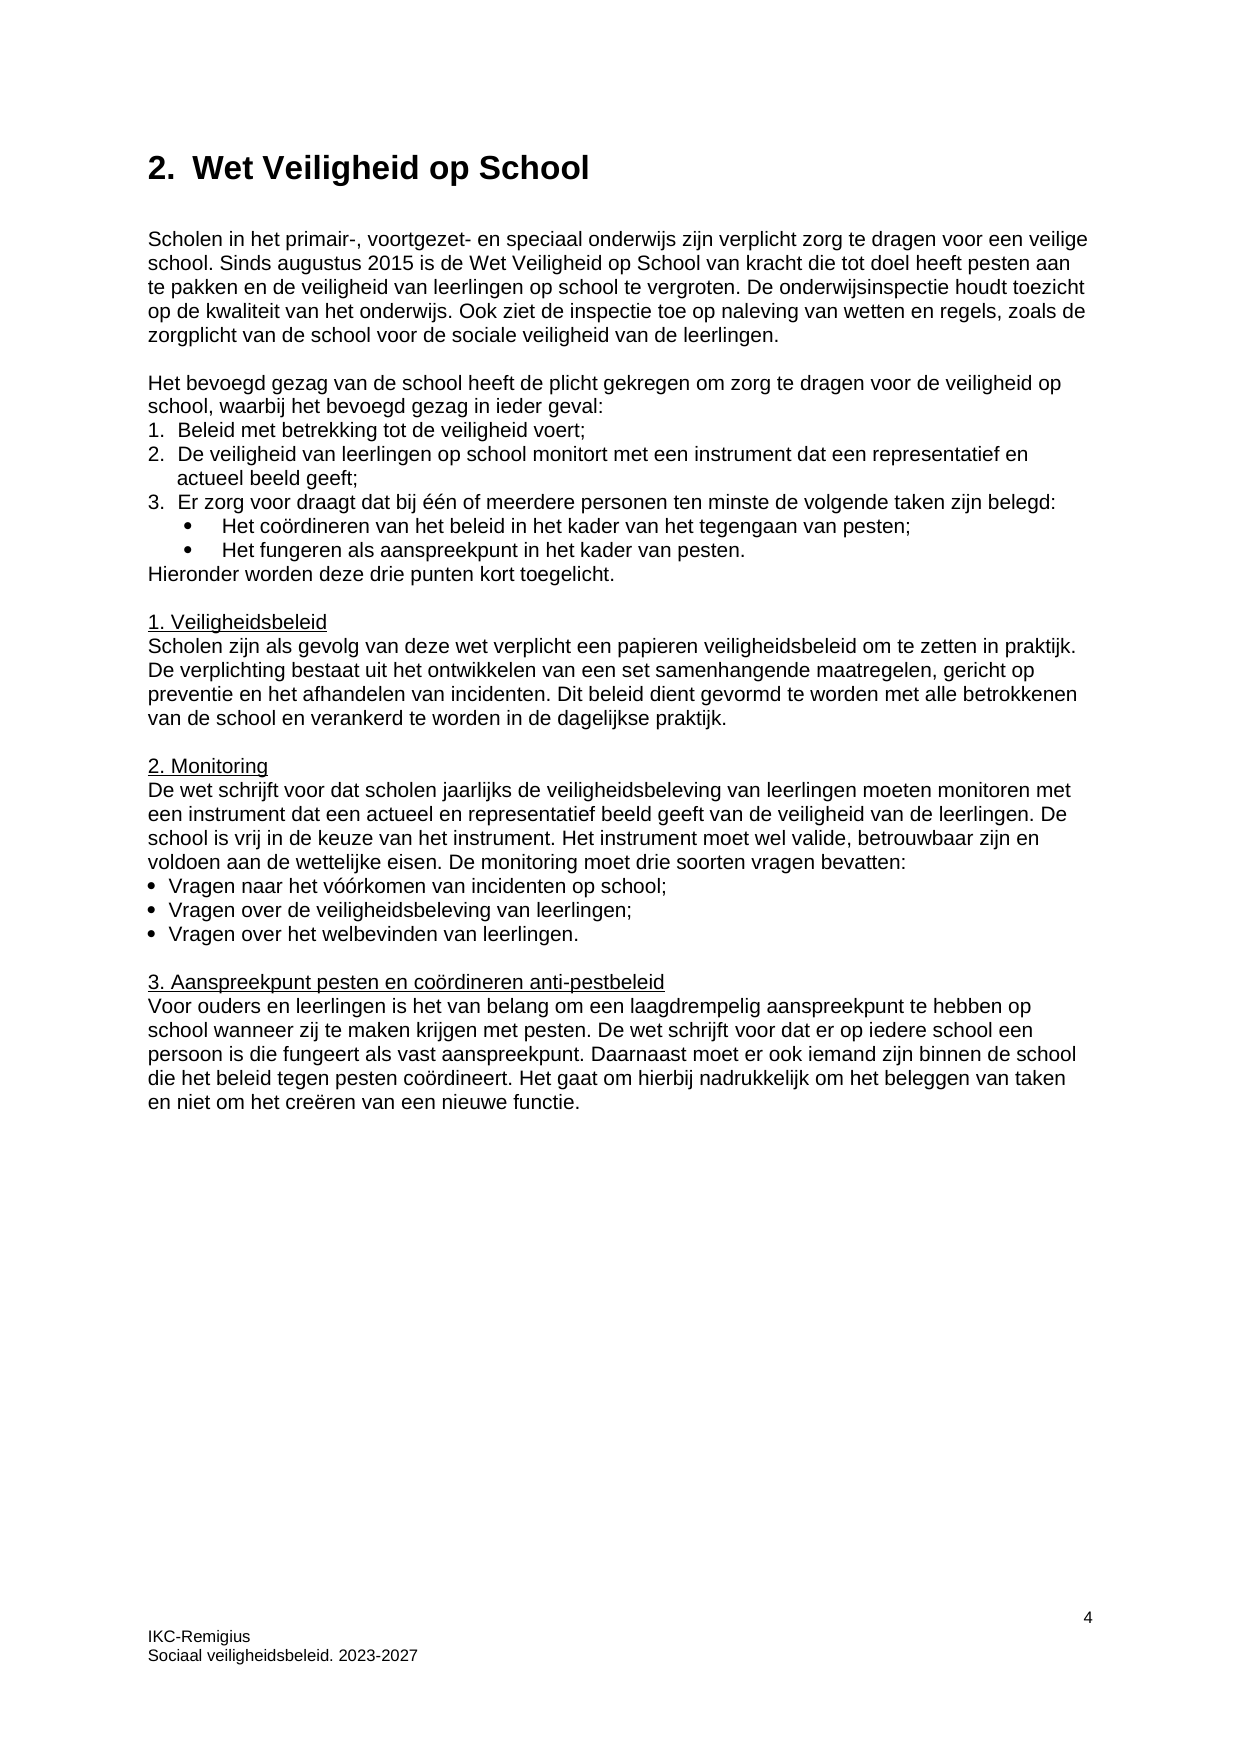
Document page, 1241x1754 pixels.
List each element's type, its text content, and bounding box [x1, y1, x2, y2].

list Er zorg voor draagt dat bij één of meerdere personen ten minste de volgende taken zijn belegd: [148, 490, 1092, 514]
list Beleid met betrekking tot de veiligheid voert; [148, 418, 1092, 442]
list Vragen over de veiligheidsbeleving van leerlingen; [148, 898, 1092, 922]
text Het bevoegd gezag van de school heeft de plicht gekregen om zorg te dragen voor de veiligheid op school, waarbij het bevoegd gezag in ieder geval: [148, 370, 1092, 418]
text 1. Veiligheidsbeleid [148, 610, 1092, 634]
list Vragen over het welbevinden van leerlingen. [148, 922, 1092, 946]
text 3. Aanspreekpunt pesten en coördineren anti-pestbeleid [148, 970, 1092, 994]
text De wet schrijft voor dat scholen jaarlijks de veiligheidsbeleving van leerlingen moeten monitoren met een instrument dat een actueel en representatief beeld geeft van de veiligheid van de leerlingen. De school is vrij in de keuze van het instrument. Het instrument moet wel valide, betrouwbaar zijn en voldoen aan de wettelijke eisen. De monitoring moet drie soorten vragen bevatten: [148, 778, 1092, 874]
list Het fungeren als aanspreekpunt in het kader van pesten. [184, 538, 1092, 562]
text Scholen in het primair-, voortgezet- en speciaal onderwijs zijn verplicht zorg te dragen voor een veilige school. Sinds augustus 2015 is de Wet Veiligheid op School van kracht die tot doel heeft pesten aan te pakken en de veiligheid van leerlingen op school te vergroten. De onderwijsinspectie houdt toezicht op de kwaliteit van het onderwijs. Ook ziet de inspectie toe op naleving van wetten en regels, zoals de zorgplicht van de school voor de sociale veiligheid van de leerlingen. [148, 227, 1092, 346]
list Het coördineren van het beleid in het kader van het tegengaan van pesten; [184, 514, 1092, 538]
list Vragen naar het vóórkomen van incidenten op school; [148, 874, 1092, 898]
list Wet Veiligheid op School [148, 148, 1092, 186]
list De veiligheid van leerlingen op school monitort met een instrument dat een representatief en [148, 442, 1092, 466]
text Voor ouders en leerlingen is het van belang om een laagdrempelig aanspreekpunt te hebben op school wanneer zij te maken krijgen met pesten. De wet schrijft voor dat er op iedere school een persoon is die fungeert als vast aanspreekpunt. Daarnaast moet er ook iemand zijn binnen de school die het beleid tegen pesten coördineert. Het gaat om hierbij nadrukkelijk om het beleggen van taken en niet om het creëren van een nieuwe functie. [148, 994, 1092, 1113]
text Scholen zijn als gevolg van deze wet verplicht een papieren veiligheidsbeleid om te zetten in praktijk. De verplichting bestaat uit het ontwikkelen van een set samenhangende maatregelen, gericht op preventie en het afhandelen van incidenten. Dit beleid dient gevormd te worden met alle betrokkenen van de school en verankerd te worden in de dagelijkse praktijk. [148, 634, 1092, 730]
text actueel beeld geeft; [148, 466, 1092, 490]
text Hieronder worden deze drie punten kort toegelicht. [148, 562, 1092, 586]
text 2. Monitoring [148, 754, 1092, 778]
